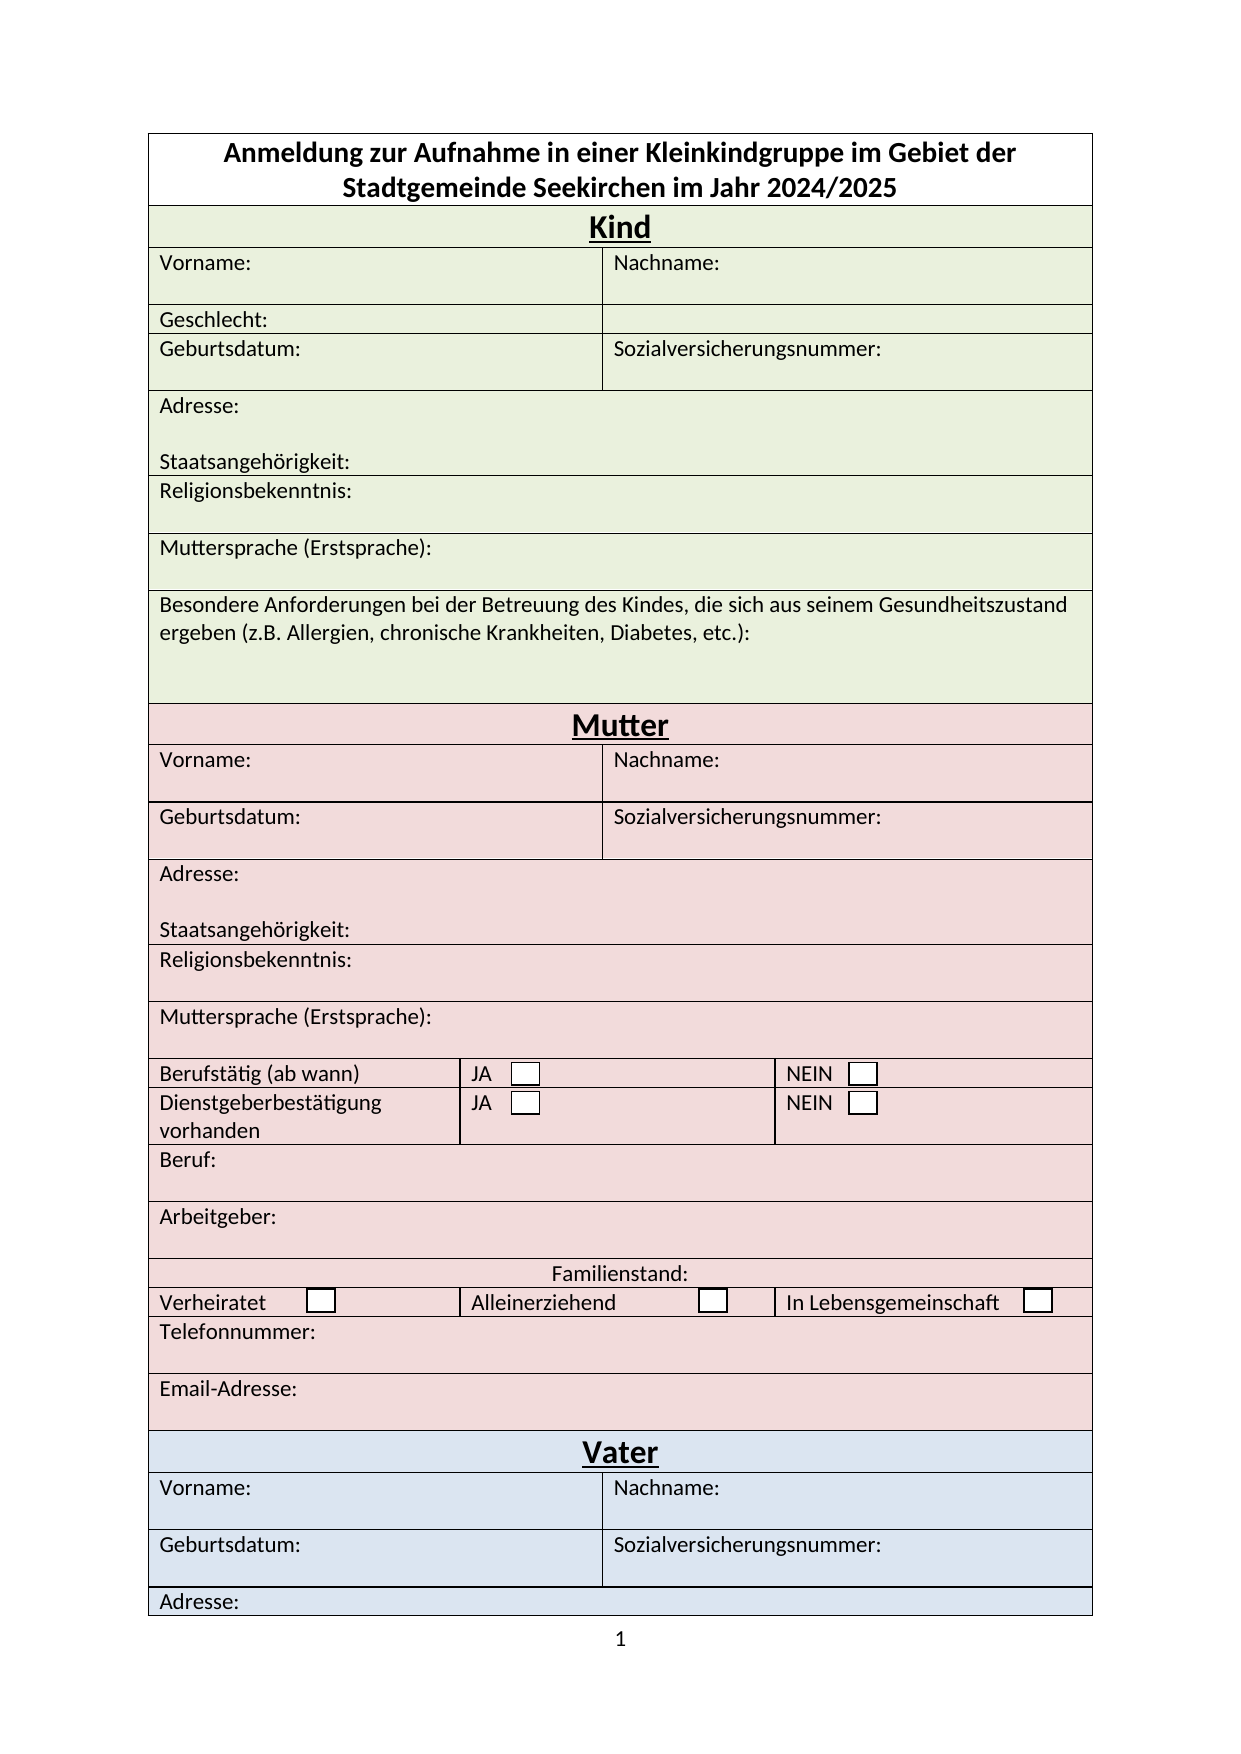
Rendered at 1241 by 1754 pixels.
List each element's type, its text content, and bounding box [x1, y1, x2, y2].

table_cell Sozialversicherungsnummer: [603, 803, 1092, 858]
table_cell NEIN [776, 1059, 1092, 1087]
table_cell Geburtsdatum: [149, 803, 602, 858]
table_cell Dienstgeberbestätigung vorhanden [149, 1088, 459, 1144]
table_cell Vorname: [149, 1473, 602, 1529]
table_cell Email-Adresse: [149, 1374, 1092, 1430]
table_cell Adresse: Staatsangehörigkeit: [149, 860, 1092, 944]
table_cell Sozialversicherungsnummer: [603, 1530, 1092, 1586]
table_cell Geschlecht: [149, 305, 602, 333]
table_cell Muttersprache (Erstsprache): [149, 534, 1092, 589]
table_cell Berufstätig (ab wann) [149, 1059, 459, 1087]
table_cell Kind [149, 206, 1092, 247]
table_cell Arbeitgeber: [149, 1202, 1092, 1258]
table_cell Sozialversicherungsnummer: [603, 334, 1092, 390]
table_header Anmeldung zur Aufnahme in einer Kleinkindgruppe im Gebiet der Stadtgemeinde Seekirchen im Jahr 2024/2025 [149, 134, 1092, 205]
table_cell Alleinerziehend [461, 1288, 774, 1316]
table_cell Familienstand: [149, 1259, 1092, 1287]
table_cell Religionsbekenntnis: [149, 945, 1092, 1001]
table_cell JA [461, 1088, 774, 1144]
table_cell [149, 1588, 1092, 1615]
table_cell Geburtsdatum: [149, 334, 602, 390]
table_cell Nachname: [603, 745, 1092, 801]
table_cell Telefonnummer: [149, 1317, 1092, 1373]
table_cell Nachname: [603, 1473, 1092, 1529]
table_cell Vorname: [149, 248, 602, 304]
table_cell Verheiratet [149, 1288, 459, 1316]
table_cell Adresse: Staatsangehörigkeit: [149, 391, 1092, 475]
table_cell NEIN [776, 1088, 1092, 1144]
table_cell Religionsbekenntnis: [149, 476, 1092, 532]
table_cell [603, 305, 1092, 333]
table_cell Geburtsdatum: [149, 1530, 602, 1586]
table_cell Beruf: [149, 1145, 1092, 1201]
table_cell Mutter [149, 704, 1092, 744]
table_cell Vorname: [149, 745, 602, 801]
table_cell Vater [149, 1431, 1092, 1472]
table_cell Besondere Anforderungen bei der Betreuung des Kindes, die sich aus seinem Gesundheitszustand ergeben (z.B. Allergien, chronische Krankheiten, Diabetes, etc.): [149, 591, 1092, 703]
table_cell Nachname: [603, 248, 1092, 304]
table_cell Muttersprache (Erstsprache): [149, 1002, 1092, 1058]
table_cell In Lebensgemeinschaft [776, 1288, 1092, 1316]
table_cell JA [461, 1059, 774, 1087]
